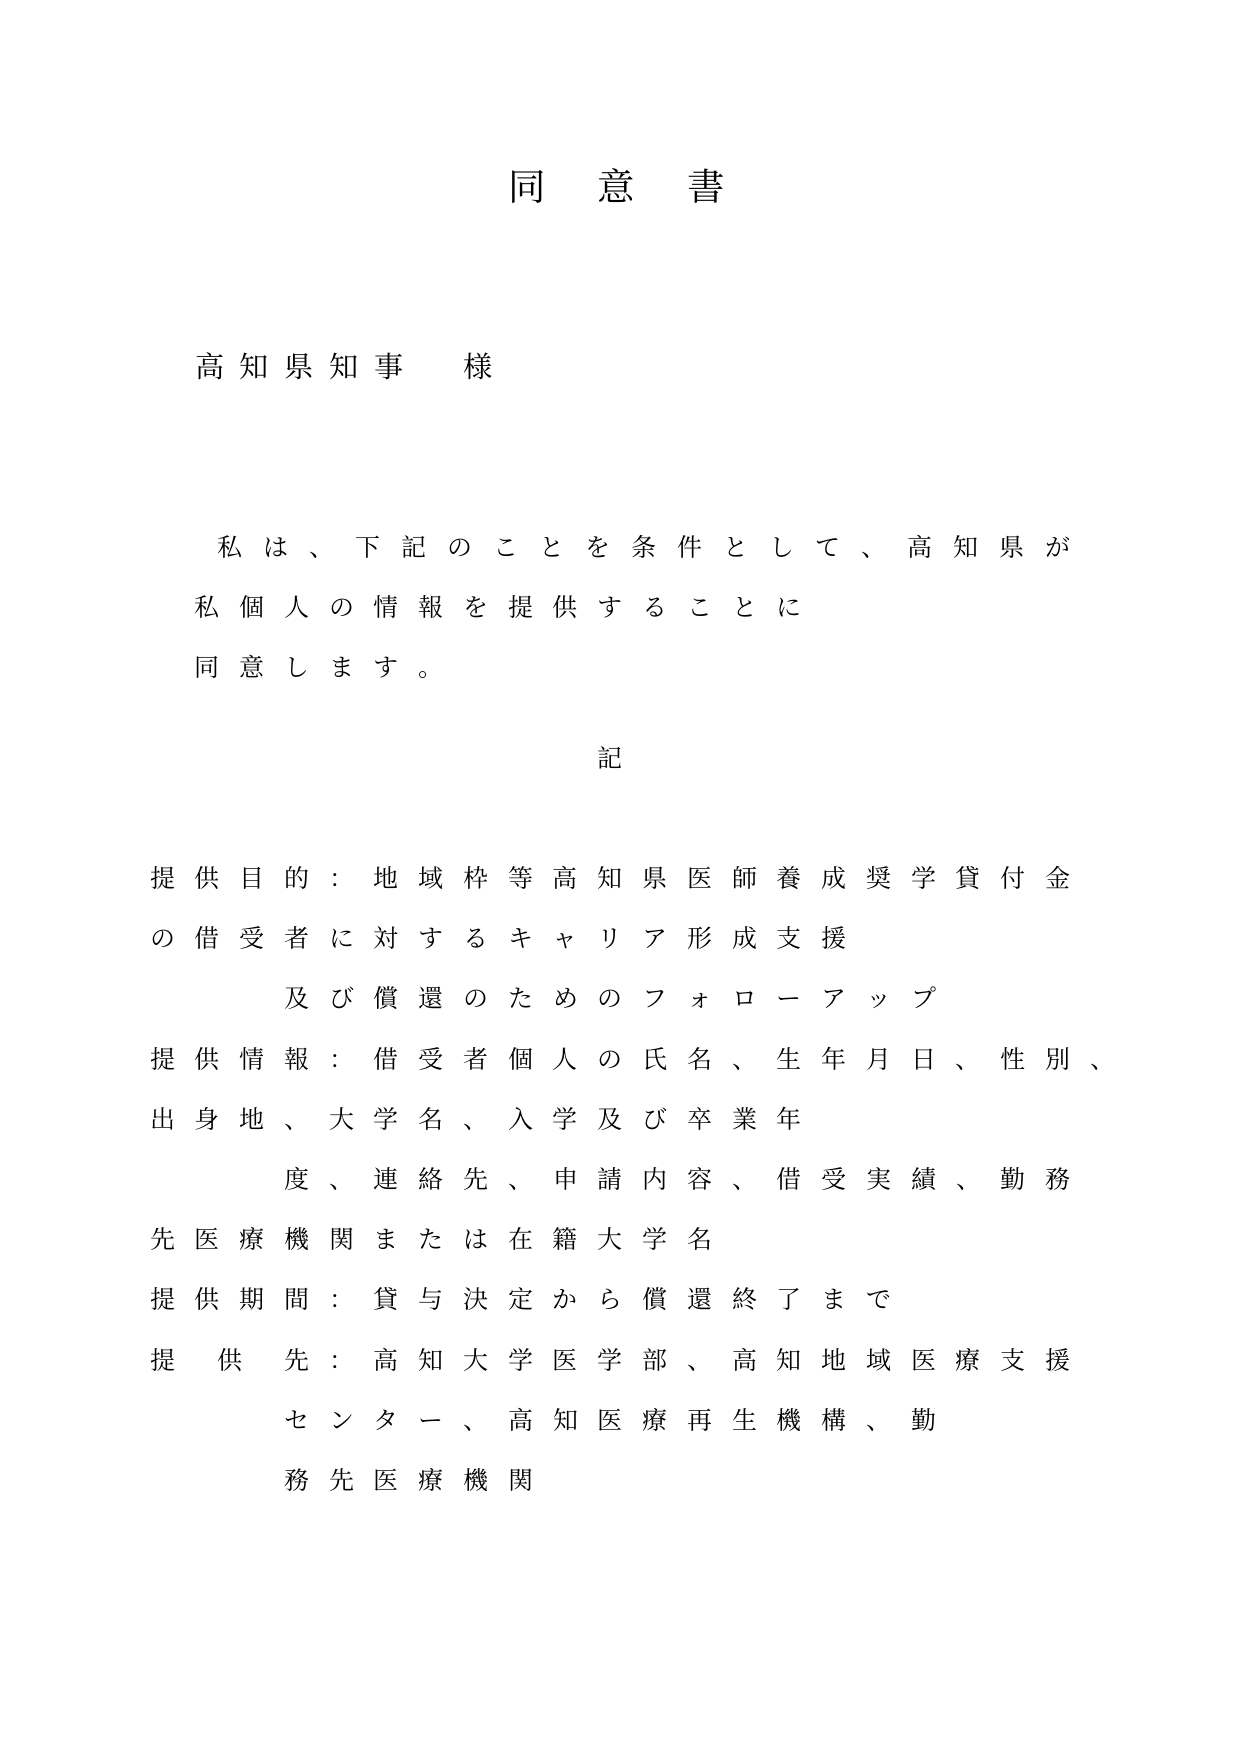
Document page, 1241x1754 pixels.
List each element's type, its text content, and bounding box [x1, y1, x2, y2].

text 同意します。 [150, 636, 1090, 696]
subtitle 記 [150, 726, 1090, 786]
text 提 供 先：高知大学医学部、高知地域医療支援センター、高知医療再生機構、勤 [150, 1328, 1090, 1449]
text 及び償還のためのフォローアップ [150, 967, 1090, 1027]
text 務先医療機関 [262, 1449, 1090, 1509]
text 私は、下記のことを条件として、高知県が私個人の情報を提供することに [172, 515, 1090, 636]
text 高知県知事 様 [150, 335, 1090, 395]
text 提供目的：地域枠等高知県医師養成奨学貸付金の借受者に対するキャリア形成支援 [150, 847, 1090, 967]
text 同 意 書 [150, 154, 1090, 214]
text 度、連絡先、申請内容、借受実績、勤務先医療機関または在籍大学名 [150, 1148, 1090, 1268]
text 提供期間：貸与決定から償還終了まで [150, 1268, 1090, 1328]
text 提供情報：借受者個人の氏名、生年月日、性別、出身地、大学名、入学及び卒業年 [150, 1027, 1090, 1148]
